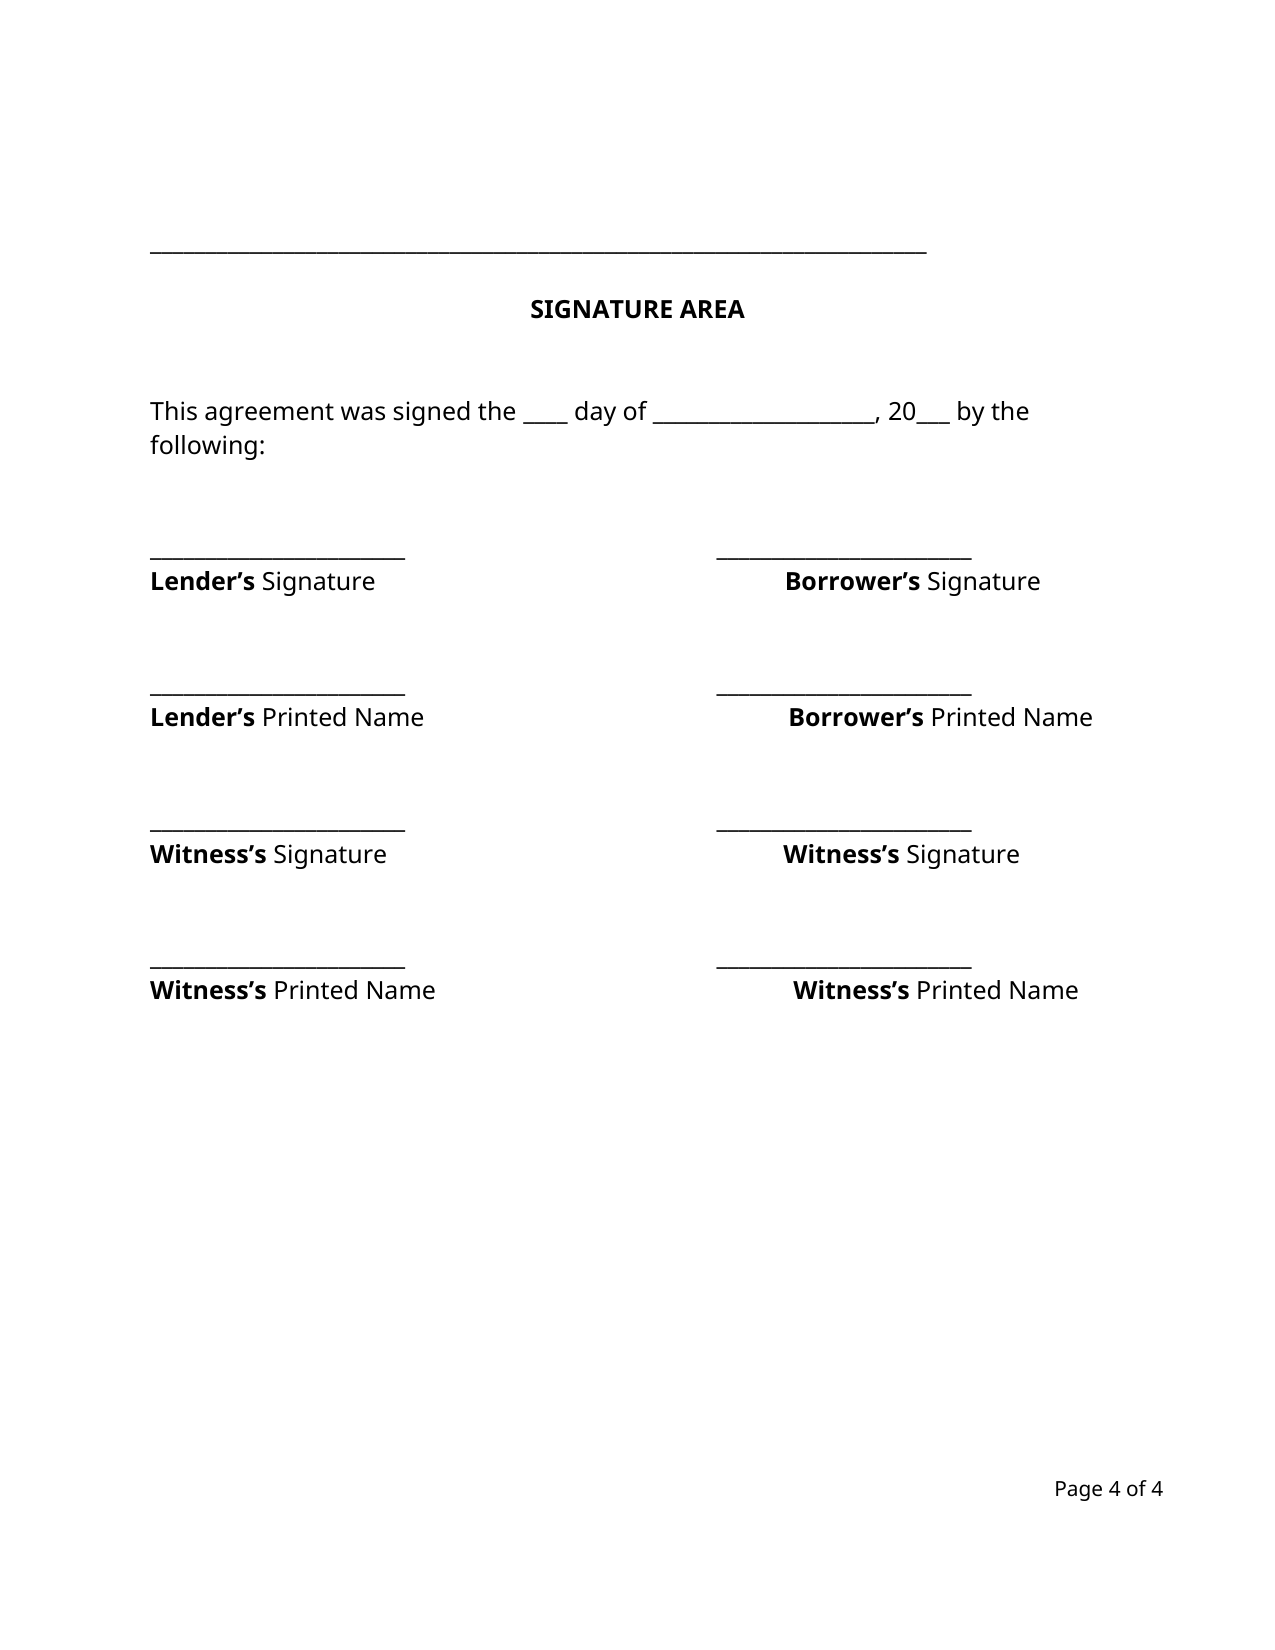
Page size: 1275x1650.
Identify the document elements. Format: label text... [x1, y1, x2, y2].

text Witness’s Signature Witness’s Signature [150, 836, 1125, 870]
text ______________________________________________________________________ [150, 223, 1125, 257]
text _______________________ _______________________ [150, 666, 1125, 700]
text Lender’s Signature Borrower’s Signature [150, 564, 1125, 598]
text _______________________ _______________________ [150, 530, 1125, 564]
text This agreement was signed the ____ day of ____________________, 20___ by the following: [150, 393, 1125, 462]
text _______________________ _______________________ [150, 802, 1125, 836]
text Witness’s Printed Name Witness’s Printed Name [150, 972, 1125, 1007]
text SIGNATURE AREA [150, 291, 1125, 325]
text Lender’s Printed Name Borrower’s Printed Name [150, 700, 1125, 734]
text _______________________ _______________________ [150, 938, 1125, 972]
